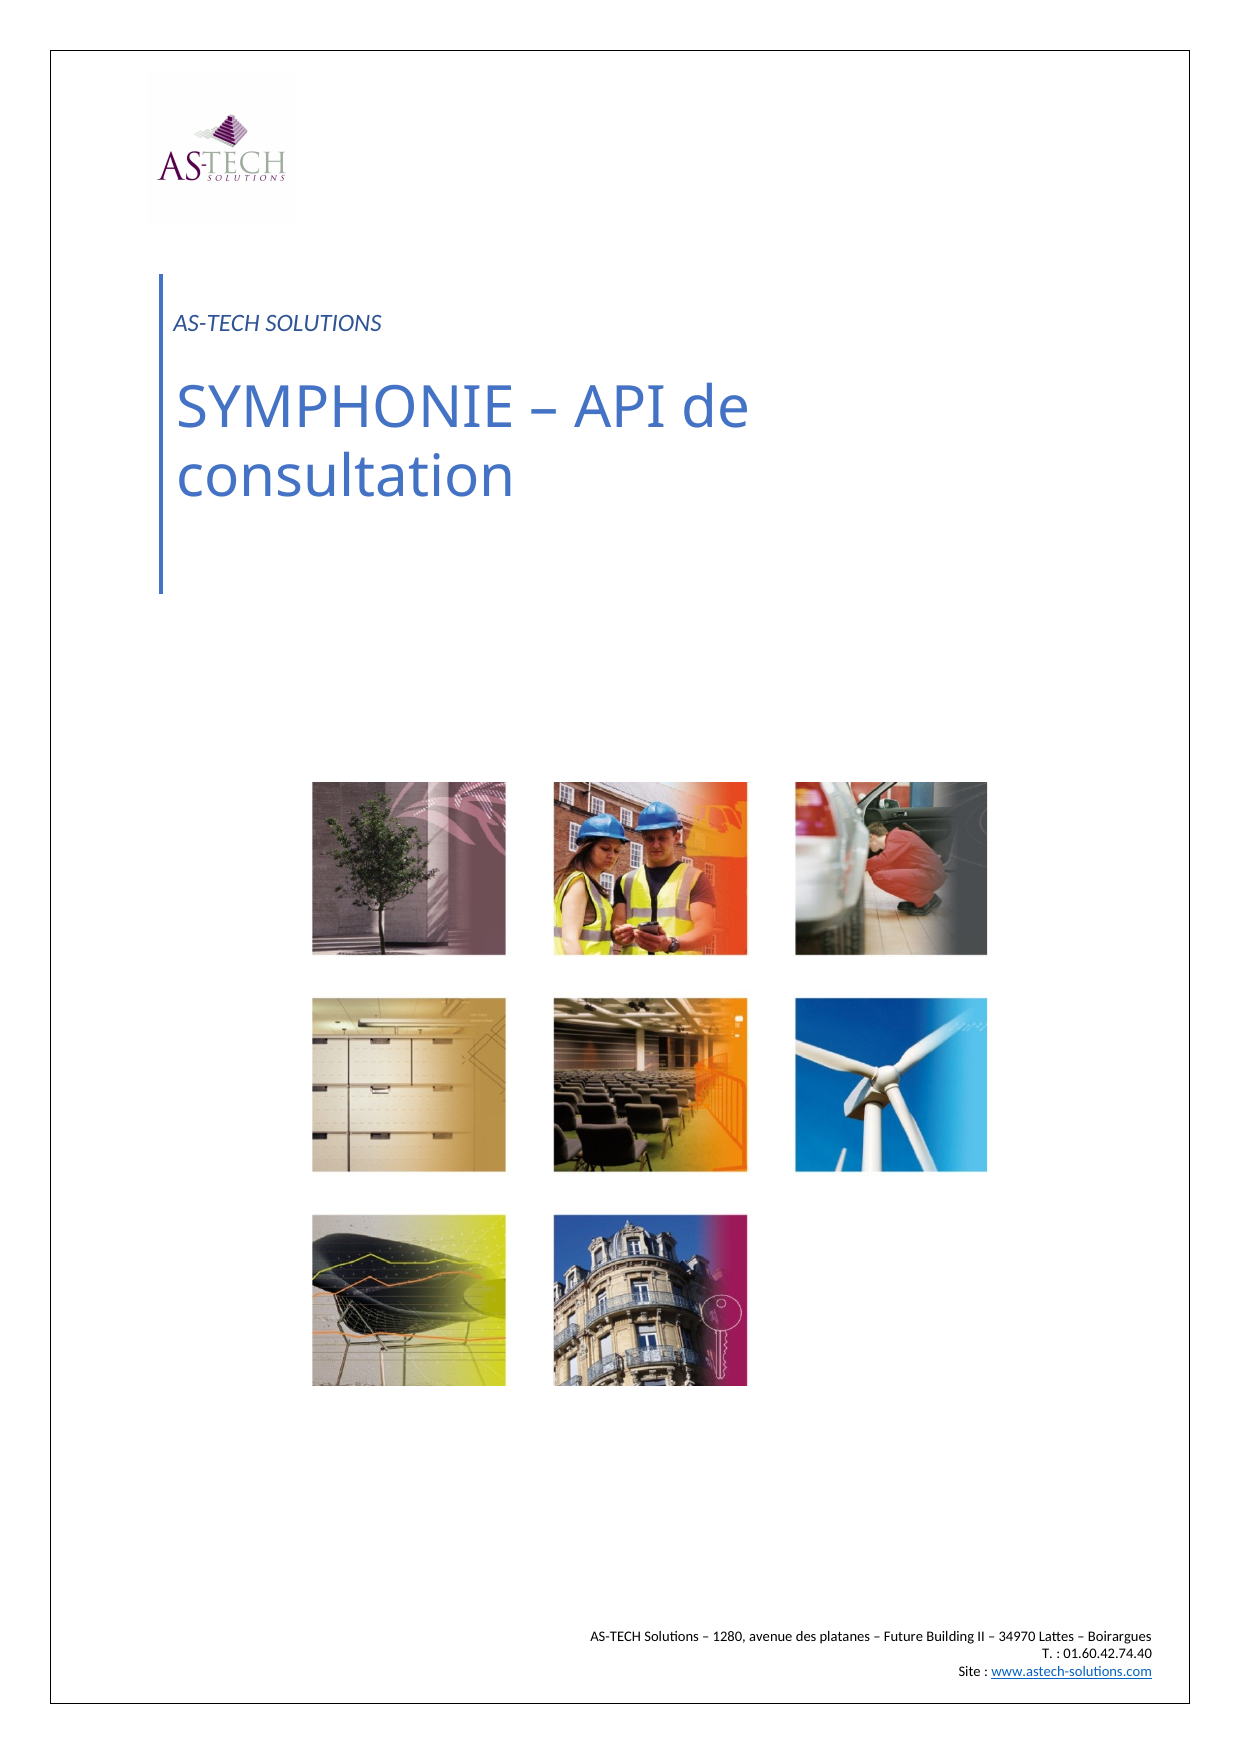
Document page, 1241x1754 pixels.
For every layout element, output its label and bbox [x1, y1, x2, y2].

picture [147, 73, 296, 223]
table_header [148, 251, 921, 724]
picture [312, 782, 988, 1386]
